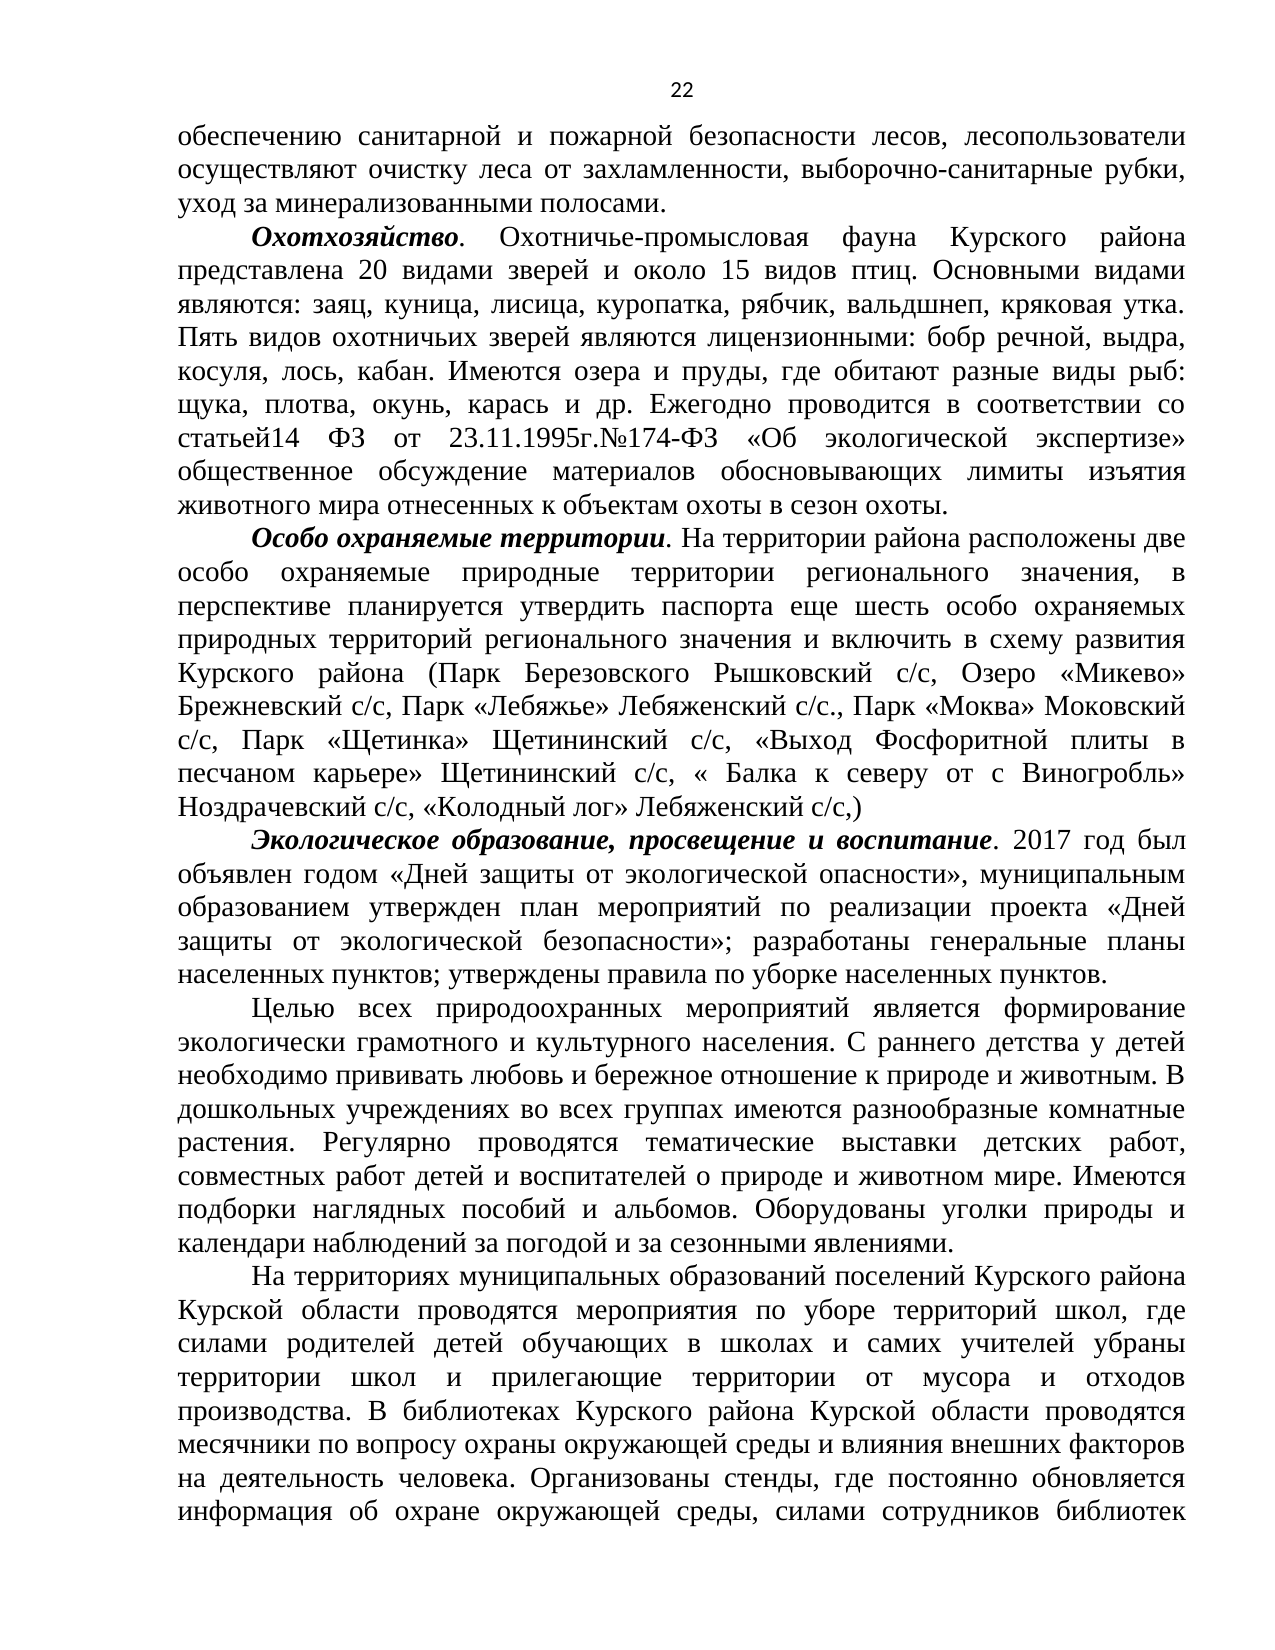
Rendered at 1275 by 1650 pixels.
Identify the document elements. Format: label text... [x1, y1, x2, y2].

text Особо охраняемые территории. На территории района расположены две особо охраняемые природные территории регионального значения, в перспективе планируется утвердить паспорта еще шесть особо охраняемых природных территорий регионального значения и включить в схему развития Курского района (Парк Березовского Рышковский с/с, Озеро «Микево» Брежневский с/с, Парк «Лебяжье» Лебяженский с/с., Парк «Моква» Моковский с/с, Парк «Щетинка» Щетининский с/с, «Выход Фосфоритной плиты в песчаном карьере» Щетининский с/с, « Балка к северу от с Виногробль» Ноздрачевский с/с, «Колодный лог» Лебяженский с/с,) [177, 521, 1186, 822]
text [177, 1258, 1186, 1527]
text Целью всех природоохранных мероприятий является формирование экологически грамотного и культурного населения. С раннего детства у детей необходимо прививать любовь и бережное отношение к природе и животным. В дошкольных учреждениях во всех группах имеются разнообразные комнатные растения. Регулярно проводятся тематические выставки детских работ, совместных работ детей и воспитателей о природе и животном мире. Имеются подборки наглядных пособий и альбомов. Оборудованы уголки природы и календари наблюдений за погодой и за сезонными явлениями. [177, 990, 1186, 1258]
text Экологическое образование, просвещение и воспитание. 2017 год был объявлен годом «Дней защиты от экологической опасности», муниципальным образованием утвержден план мероприятий по реализации проекта «Дней защиты от экологической безопасности»; разработаны генеральные планы населенных пунктов; утверждены правила по уборке населенных пунктов. [177, 822, 1186, 990]
text Охотхозяйство. Охотничье-промысловая фауна Курского района представлена 20 видами зверей и около 15 видов птиц. Основными видами являются: заяц, куница, лисица, куропатка, рябчик, вальдшнеп, кряковая утка. Пять видов охотничьих зверей являются лицензионными: бобр речной, выдра, косуля, лось, кабан. Имеются озера и пруды, где обитают разные виды рыб: щука, плотва, окунь, карась и др. Ежегодно проводится в соответствии со статьей14 ФЗ от 23.11.1995г.№174-ФЗ «Об экологической экспертизе» общественное обсуждение материалов обосновывающих лимиты изъятия животного мира отнесенных к объектам охоты в сезон охоты. [177, 219, 1186, 521]
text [177, 118, 1186, 219]
